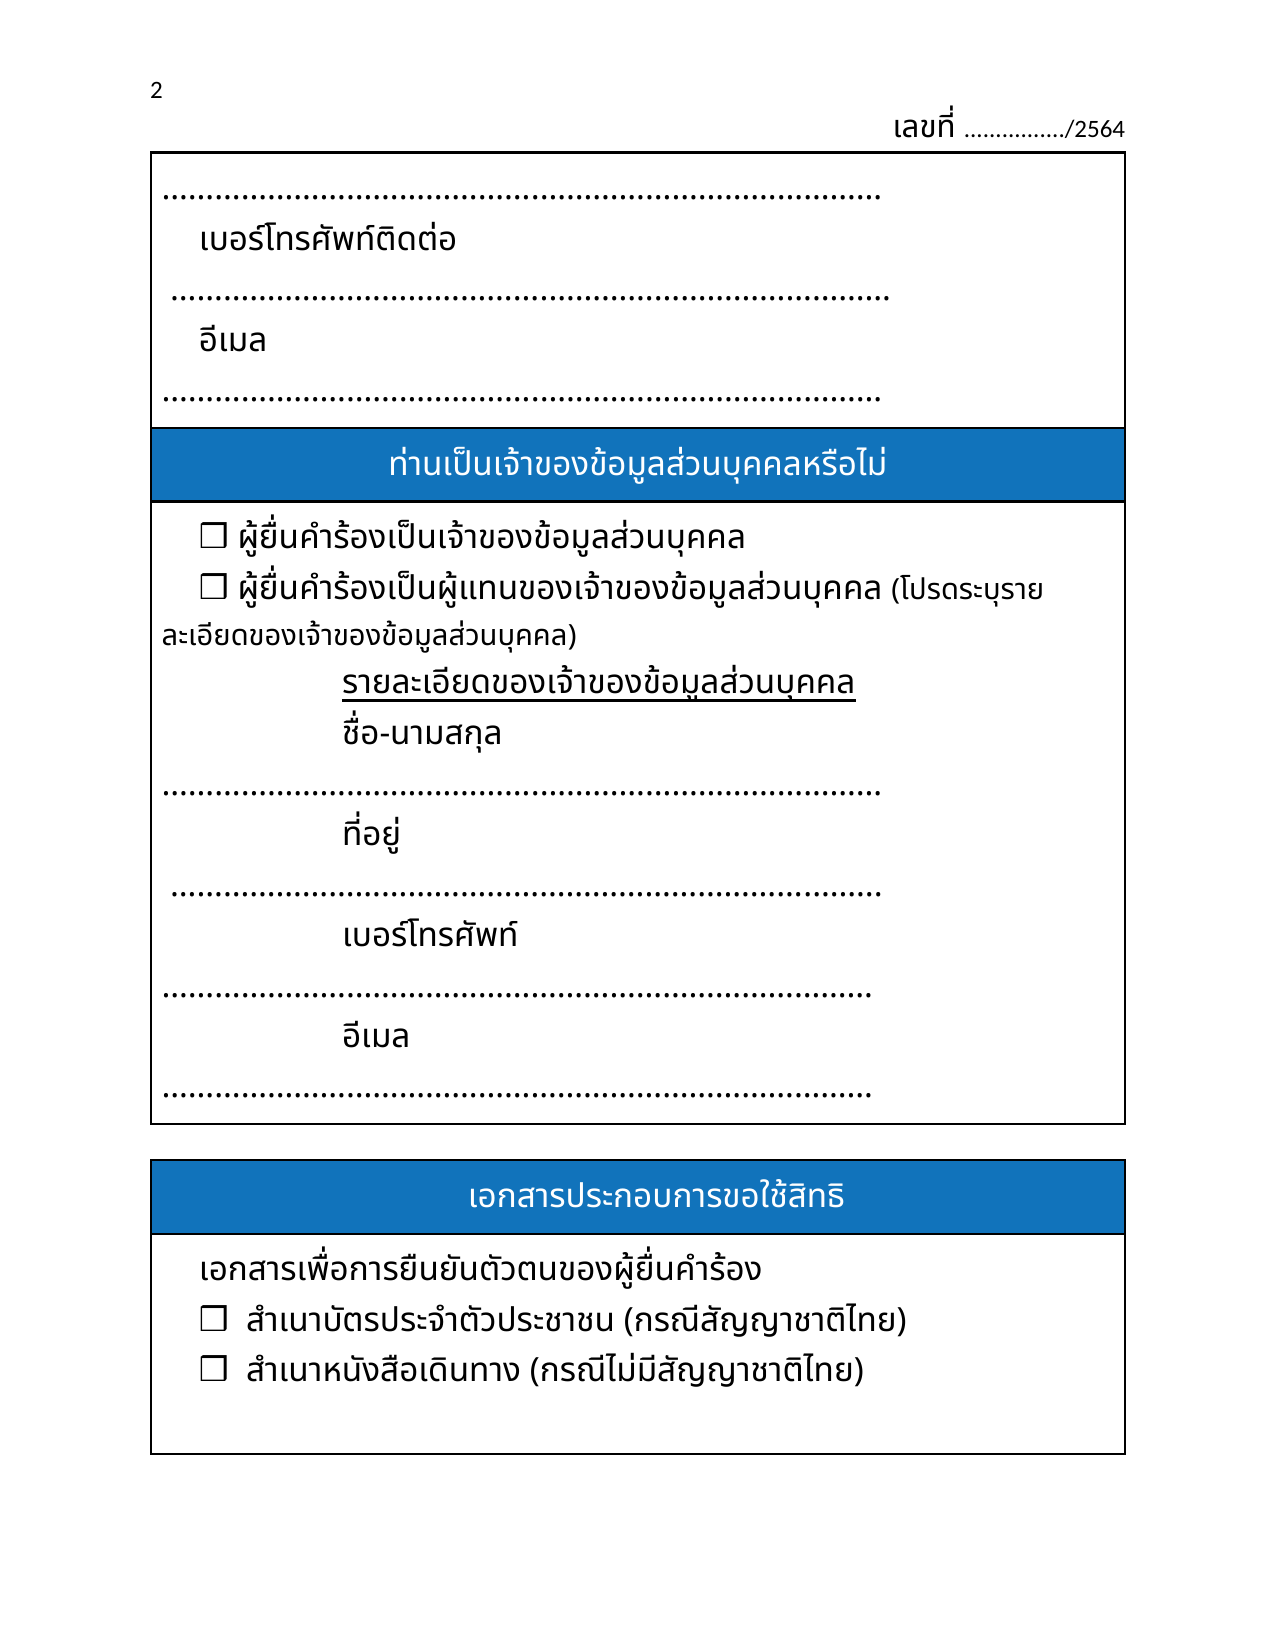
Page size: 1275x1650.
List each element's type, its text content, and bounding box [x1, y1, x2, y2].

table_header เอกสารประกอบการขอใช้สิทธิ [152, 1161, 1124, 1233]
table_cell ท่านเป็นเจ้าของข้อมูลส่วนบุคคลหรือไม่ [152, 429, 1124, 500]
table_cell ❒ ผู้ยื่นคำร้องเป็นเจ้าของข้อมูลส่วนบุคคล ❒ ผู้ยื่นคำร้องเป็นผู้แทนของเจ้าของข้อมูลส่วนบุคคล (โปรดระบุรายละเอียดของเจ้าของข้อมูลส่วนบุคคล) รายละเอียดของเจ้าของข้อมูลส่วนบุคคล ชื่อ-นามสกุล …………………………………….………………………………… ที่อยู่ ……………………………………………………………….…….. เบอร์โทรศัพท์ ……………………………………………………………………… อีเมล ……………………………………………………………………… [152, 503, 1124, 1123]
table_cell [152, 1235, 1124, 1453]
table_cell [152, 154, 1124, 427]
